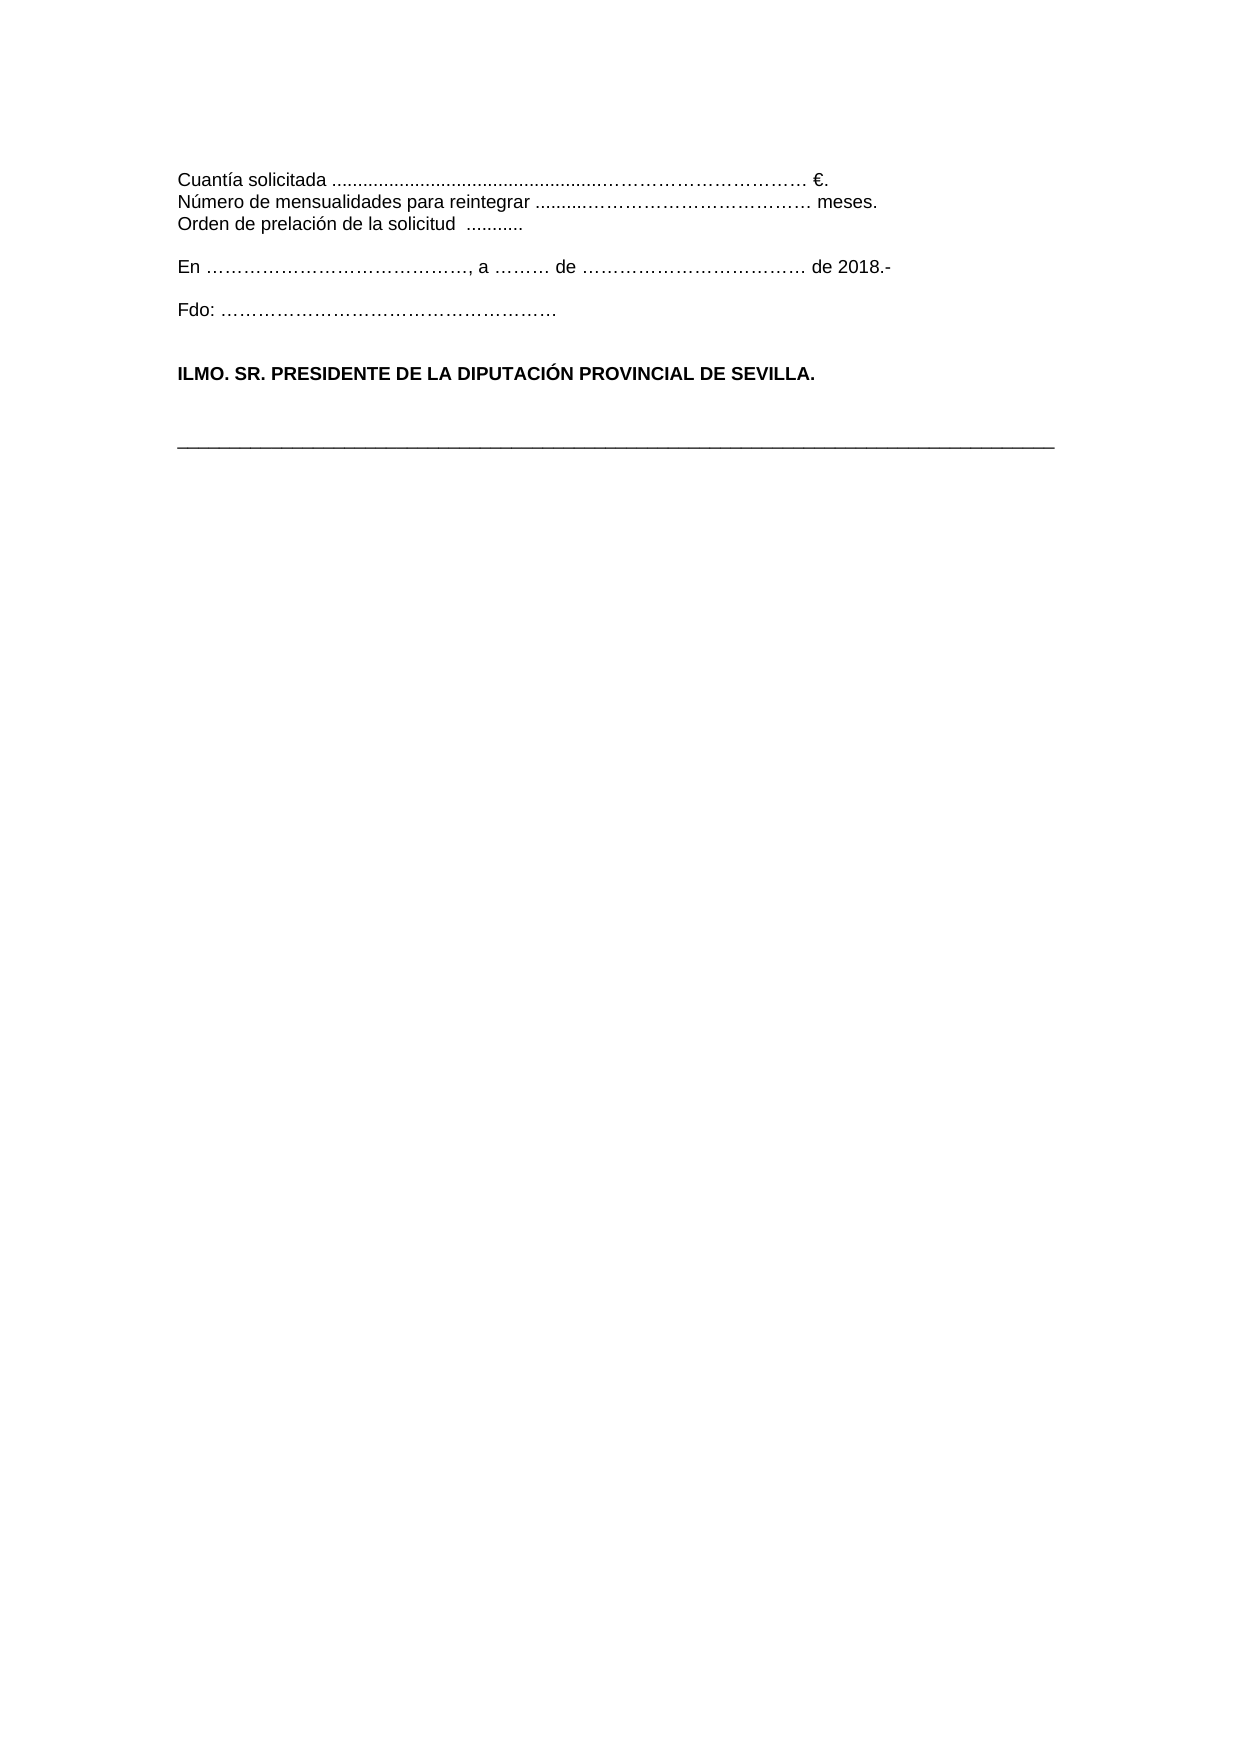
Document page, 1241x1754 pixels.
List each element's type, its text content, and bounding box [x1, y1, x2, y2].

text En ……………………………………, a ……… de ……………………………… de 2018.- [177, 255, 1063, 277]
text ____________________________________________________________________________________ [177, 428, 1063, 449]
text Número de mensualidades para reintegrar ..........……………………………… meses. [177, 191, 1063, 212]
text ILMO. SR. PRESIDENTE DE LA DIPUTACIÓN PROVINCIAL DE SEVILLA. [177, 363, 1063, 385]
text Cuantía solicitada ....................................................…………………………… €. [177, 169, 1063, 191]
text Fdo: ……………………………………………… [177, 298, 1063, 320]
text Orden de prelación de la solicitud ........... [177, 212, 1063, 234]
